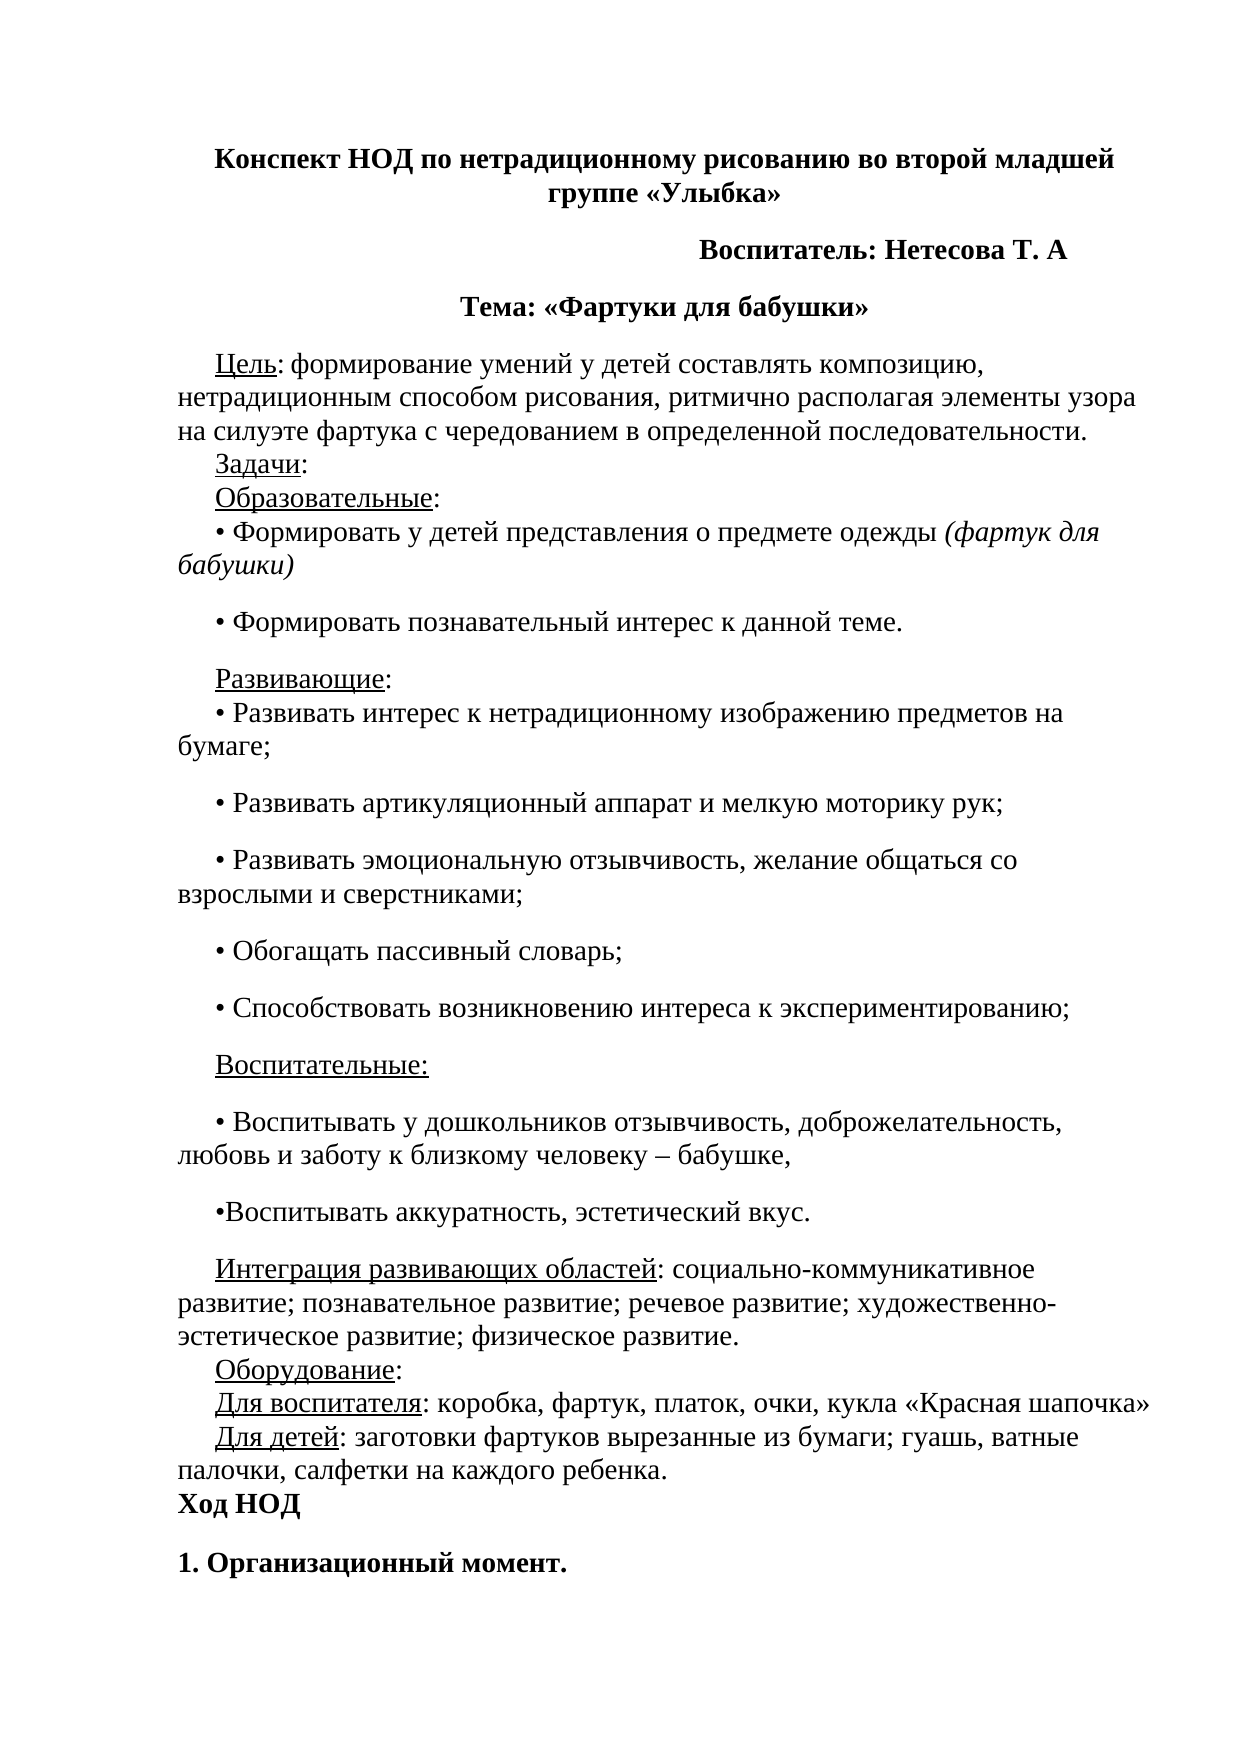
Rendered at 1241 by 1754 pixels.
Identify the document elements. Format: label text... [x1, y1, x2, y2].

text 1. Организационный момент. [177, 1545, 1152, 1579]
text • Развивать эмоциональную отзывчивость, желание общаться со взрослыми и сверстниками; [177, 842, 1152, 909]
text • Развивать артикуляционный аппарат и мелкую моторику рук; [177, 785, 1152, 819]
text Воспитательные: [177, 1047, 1152, 1080]
text Для детей: заготовки фартуков вырезанные из бумаги; гуашь, ватные палочки, салфетки на каждого ребенка. [177, 1419, 1152, 1486]
text • Воспитывать у дошкольников отзывчивость, доброжелательность, любовь и заботу к близкому человеку – бабушке, [177, 1104, 1152, 1171]
text Интеграция развивающих областей: социально-коммуникативное развитие; познавательное развитие; речевое развитие; художественно-эстетическое развитие; физическое развитие. [177, 1251, 1152, 1352]
text Развивающие: [177, 661, 1152, 695]
text Ход НОД [177, 1486, 1152, 1519]
text Образовательные: [177, 480, 1152, 514]
text Тема: «Фартуки для бабушки» [177, 289, 1152, 323]
text • Способствовать возникновению интереса к экспериментированию; [177, 990, 1152, 1023]
text • Формировать у детей представления о предмете одежды (фартук для бабушки) [177, 514, 1152, 581]
text Конспект НОД по нетрадиционному рисованию во второй младшей группе «Улыбка» [177, 142, 1152, 209]
text • Обогащать пассивный словарь; [177, 933, 1152, 966]
text Для воспитателя: коробка, фартук, платок, очки, кукла «Красная шапочка» [177, 1385, 1152, 1419]
text • Развивать интерес к нетрадиционному изображению предметов на бумаге; [177, 695, 1152, 762]
text Задачи: [177, 447, 1152, 480]
text Воспитатель: Нетесова Т. А [177, 232, 1152, 266]
text • Формировать познавательный интерес к данной теме. [177, 604, 1152, 638]
text •Воспитывать аккуратность, эстетический вкус. [215, 1194, 1152, 1228]
text Цель: формирование умений у детей составлять композицию, нетрадиционным способом рисования, ритмично располагая элементы узора на силуэте фартука с чередованием в определенной последовательности. [177, 346, 1152, 447]
text Оборудование: [177, 1352, 1152, 1385]
